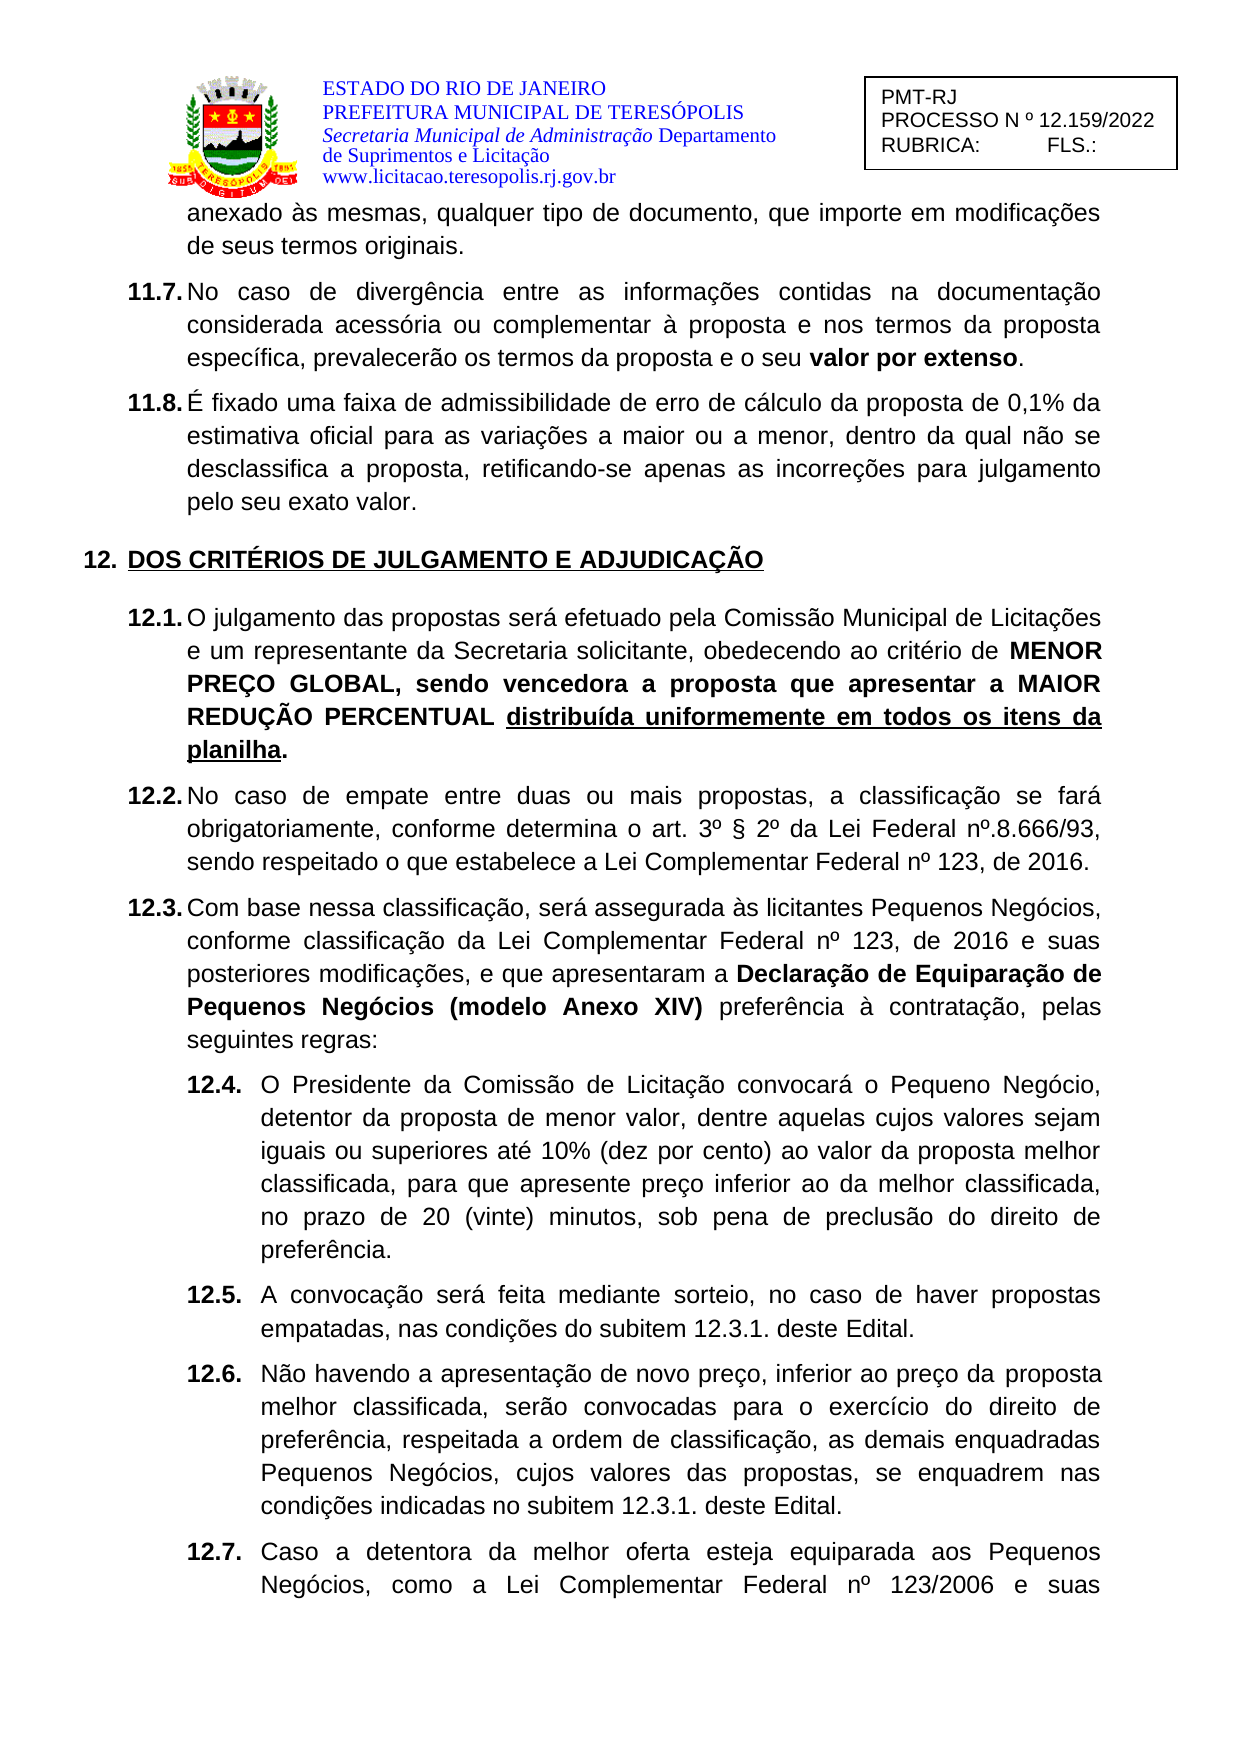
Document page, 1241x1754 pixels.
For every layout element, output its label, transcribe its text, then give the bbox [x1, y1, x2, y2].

list Não havendo a apresentação de novo preço, inferior ao preço da proposta melhor classificada, serão convocadas para o exercício do direito de preferência, respeitada a ordem de classificação, as demais enquadradas Pequenos Negócios, cujos valores das propostas, se enquadrem nas condições indicadas no subitem 12.3.1. deste Edital. [187, 1359, 1102, 1520]
list No caso de divergência entre as informações contidas na documentação considerada acessória ou complementar à proposta e nos termos da proposta específica, prevalecerão os termos da proposta e o seu valor por extenso. [127, 277, 1102, 372]
list Com base nessa classificação, será assegurada às licitantes Pequenos Negócios, conforme classificação da Lei Complementar Federal nº 123, de 2016 e suas posteriores modificações, e que apresentaram a Declaração de Equiparação de Pequenos Negócios (modelo Anexo XIV) preferência à contratação, pelas seguintes regras: [127, 893, 1102, 1053]
list O julgamento das propostas será efetuado pela Comissão Municipal de Licitações e um representante da Secretaria solicitante, obedecendo ao critério de MENOR PREÇO GLOBAL, sendo vencedora a proposta que apresentar a MAIOR REDUÇÃO PERCENTUAL distribuída uniformemente em todos os itens da planilha. [127, 603, 1102, 764]
list DOS CRITÉRIOS DE JULGAMENTO E ADJUDICAÇÃO [83, 545, 1102, 574]
list É fixado uma faixa de admissibilidade de erro de cálculo da proposta de 0,1% da estimativa oficial para as variações a maior ou a menor, dentro da qual não se desclassifica a proposta, retificando-se apenas as incorreções para julgamento pelo seu exato valor. [127, 388, 1102, 516]
list No caso de empate entre duas ou mais propostas, a classificação se fará obrigatoriamente, conforme determina o art. 3º § 2º da Lei Federal nº.8.666/93, sendo respeitado o que estabelece a Lei Complementar Federal nº 123, de 2016. [127, 781, 1102, 876]
picture [168, 76, 298, 198]
list A convocação será feita mediante sorteio, no caso de haver propostas empatadas, nas condições do subitem 12.3.1. deste Edital. [187, 1281, 1102, 1342]
list O Presidente da Comissão de Licitação convocará o Pequeno Negócio, detentor da proposta de menor valor, dentre aquelas cujos valores sejam iguais ou superiores até 10% (dez por cento) ao valor da proposta melhor classificada, para que apresente preço inferior ao da melhor classificada, no prazo de 20 (vinte) minutos, sob pena de preclusão do direito de preferência. [187, 1070, 1102, 1264]
